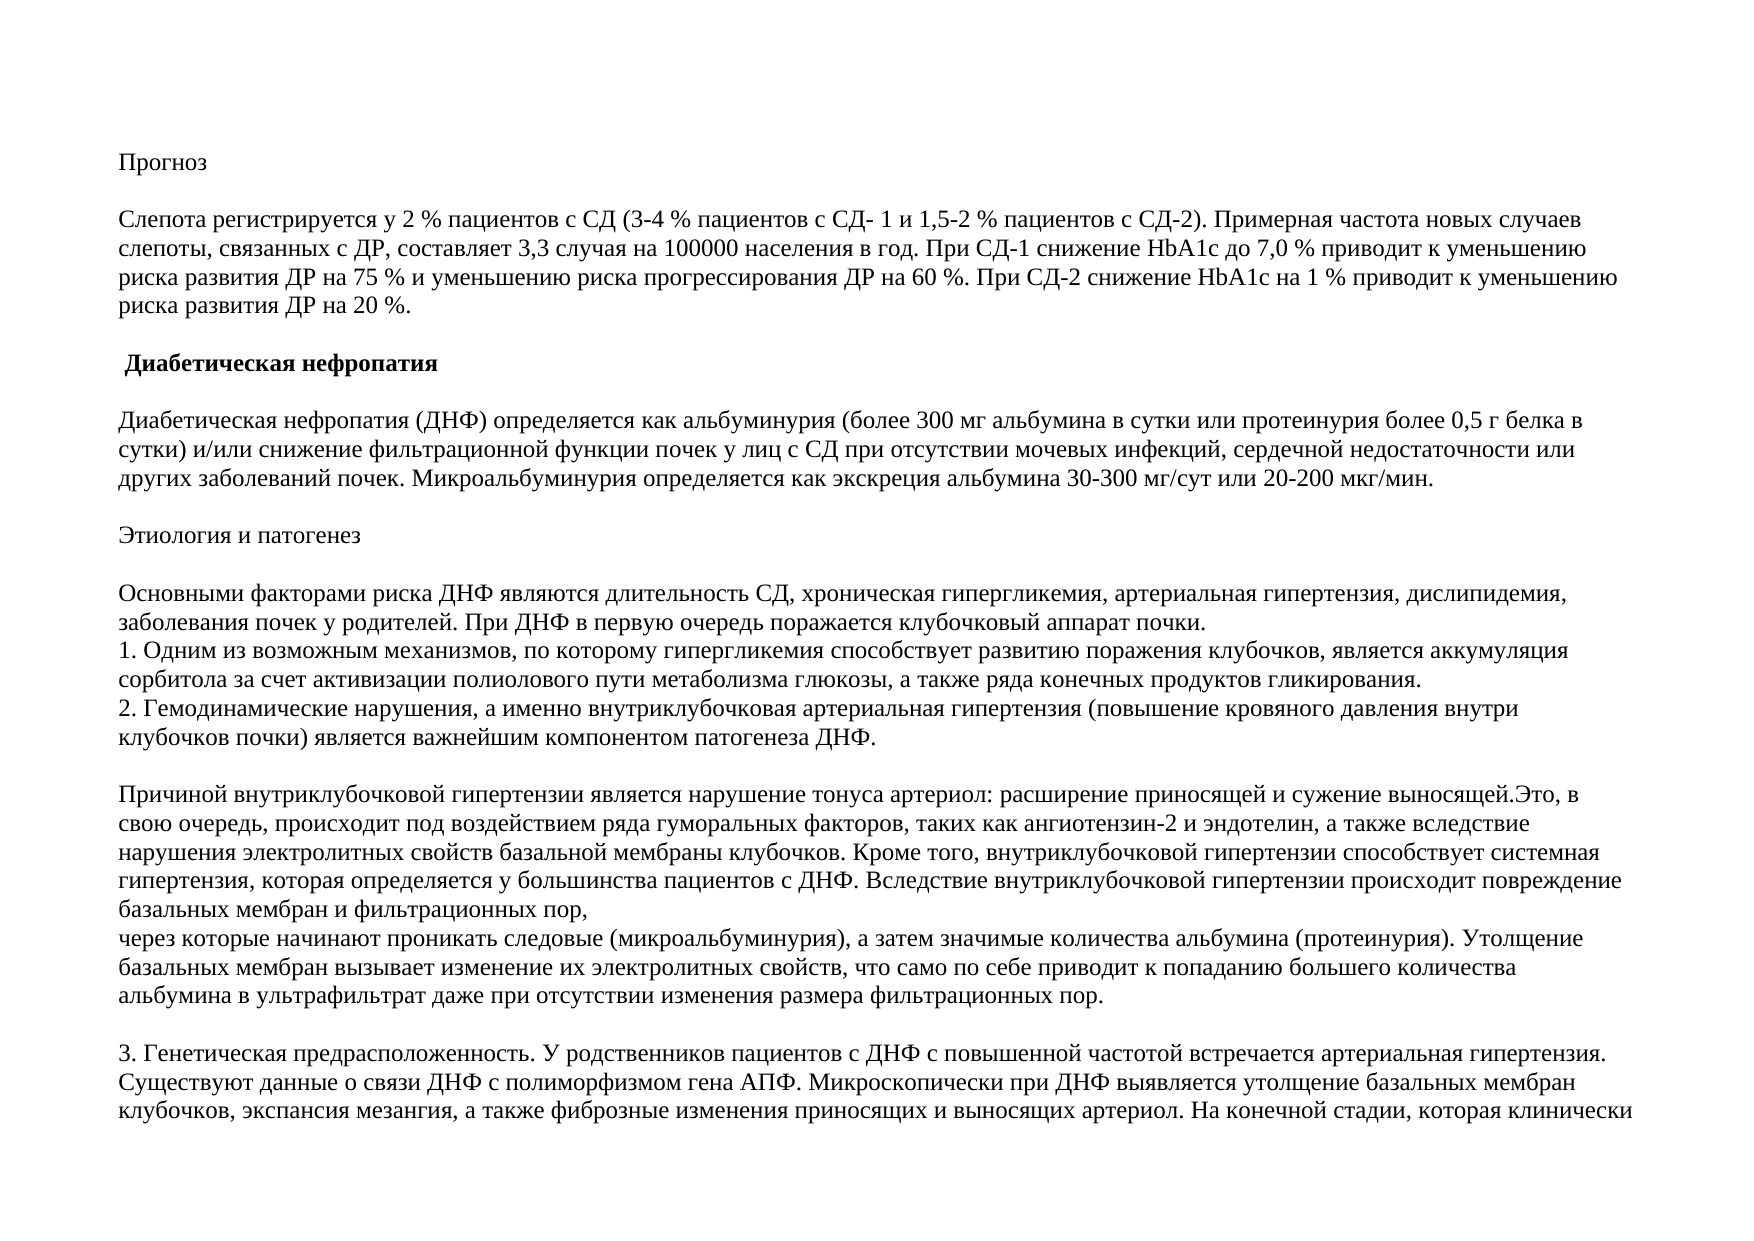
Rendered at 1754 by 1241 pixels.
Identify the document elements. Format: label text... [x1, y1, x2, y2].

text 2. Гемодинамические нарушения, а именно внутриклубочковая артериальная гипертензия (повышение кровяного давления внутри клубочков почки) является важнейшим компонентом патогенеза ДНФ. [118, 693, 1636, 751]
text Диабетическая нефропатия (ДНФ) определяется как альбуминурия (более 300 мг альбумина в сутки или протеинурия более 0,5 г белка в сутки) и/или снижение фильтрационной функции почек у лиц с СД при отсутствии мочевых инфекций, сердечной недостаточности или других заболеваний почек. Микроальбуминурия определяется как экскреция альбумина 30-300 мг/сут или 20-200 мкг/мин. [118, 406, 1636, 492]
text Диабетическая нефропатия [118, 348, 1636, 377]
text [118, 1038, 1636, 1124]
text Слепота регистрируется у 2 % пациентов с СД (3-4 % пациентов с СД- 1 и 1,5-2 % пациентов с СД-2). Примерная частота новых случаев слепоты, связанных с ДР, составляет 3,3 случая на 100000 населения в год. При СД-1 снижение HbA1c до 7,0 % приводит к уменьшению риска развития ДР на 75 % и уменьшению риска прогрессирования ДР на 60 %. При СД-2 снижение HbA1c на 1 % приводит к уменьшению риска развития ДР на 20 %. [118, 204, 1636, 319]
text Причиной внутриклубочковой гипертензии является нарушение тонуса артериол: расширение приносящей и сужение выносящей.Это, в свою очередь, происходит под воздействием ряда гуморальных факторов, таких как ангиотензин-2 и эндотелин, а также вследствие нарушения электролитных свойств базальной мембраны клубочков. Кроме того, внутриклубочковой гипертензии способствует системная гипертензия, которая определяется у большинства пациентов с ДНФ. Вследствие внутриклубочковой гипертензии происходит повреждение базальных мембран и фильтрационных пор, [118, 779, 1636, 923]
text Прогноз [118, 147, 1636, 176]
text 1. Одним из возможным механизмов, по которому гипергликемия способствует развитию поражения клубочков, является аккумуляция сорбитола за счет активизации полиолового пути метаболизма глюкозы, а также ряда конечных продуктов гликирования. [118, 636, 1636, 693]
text через которые начинают проникать следовые (микроальбуминурия), а затем значимые количества альбумина (протеинурия). Утолщение базальных мембран вызывает изменение их электролитных свойств, что само по себе приводит к попаданию большего количества альбумина в ультрафильтрат даже при отсутствии изменения размера фильтрационных пор. [118, 923, 1636, 1009]
text Этиология и патогенез [118, 521, 1636, 549]
text Основными факторами риска ДНФ являются длительность СД, хроническая гипергликемия, артериальная гипертензия, дислипидемия, заболевания почек у родителей. При ДНФ в первую очередь поражается клубочковый аппарат почки. [118, 578, 1636, 636]
